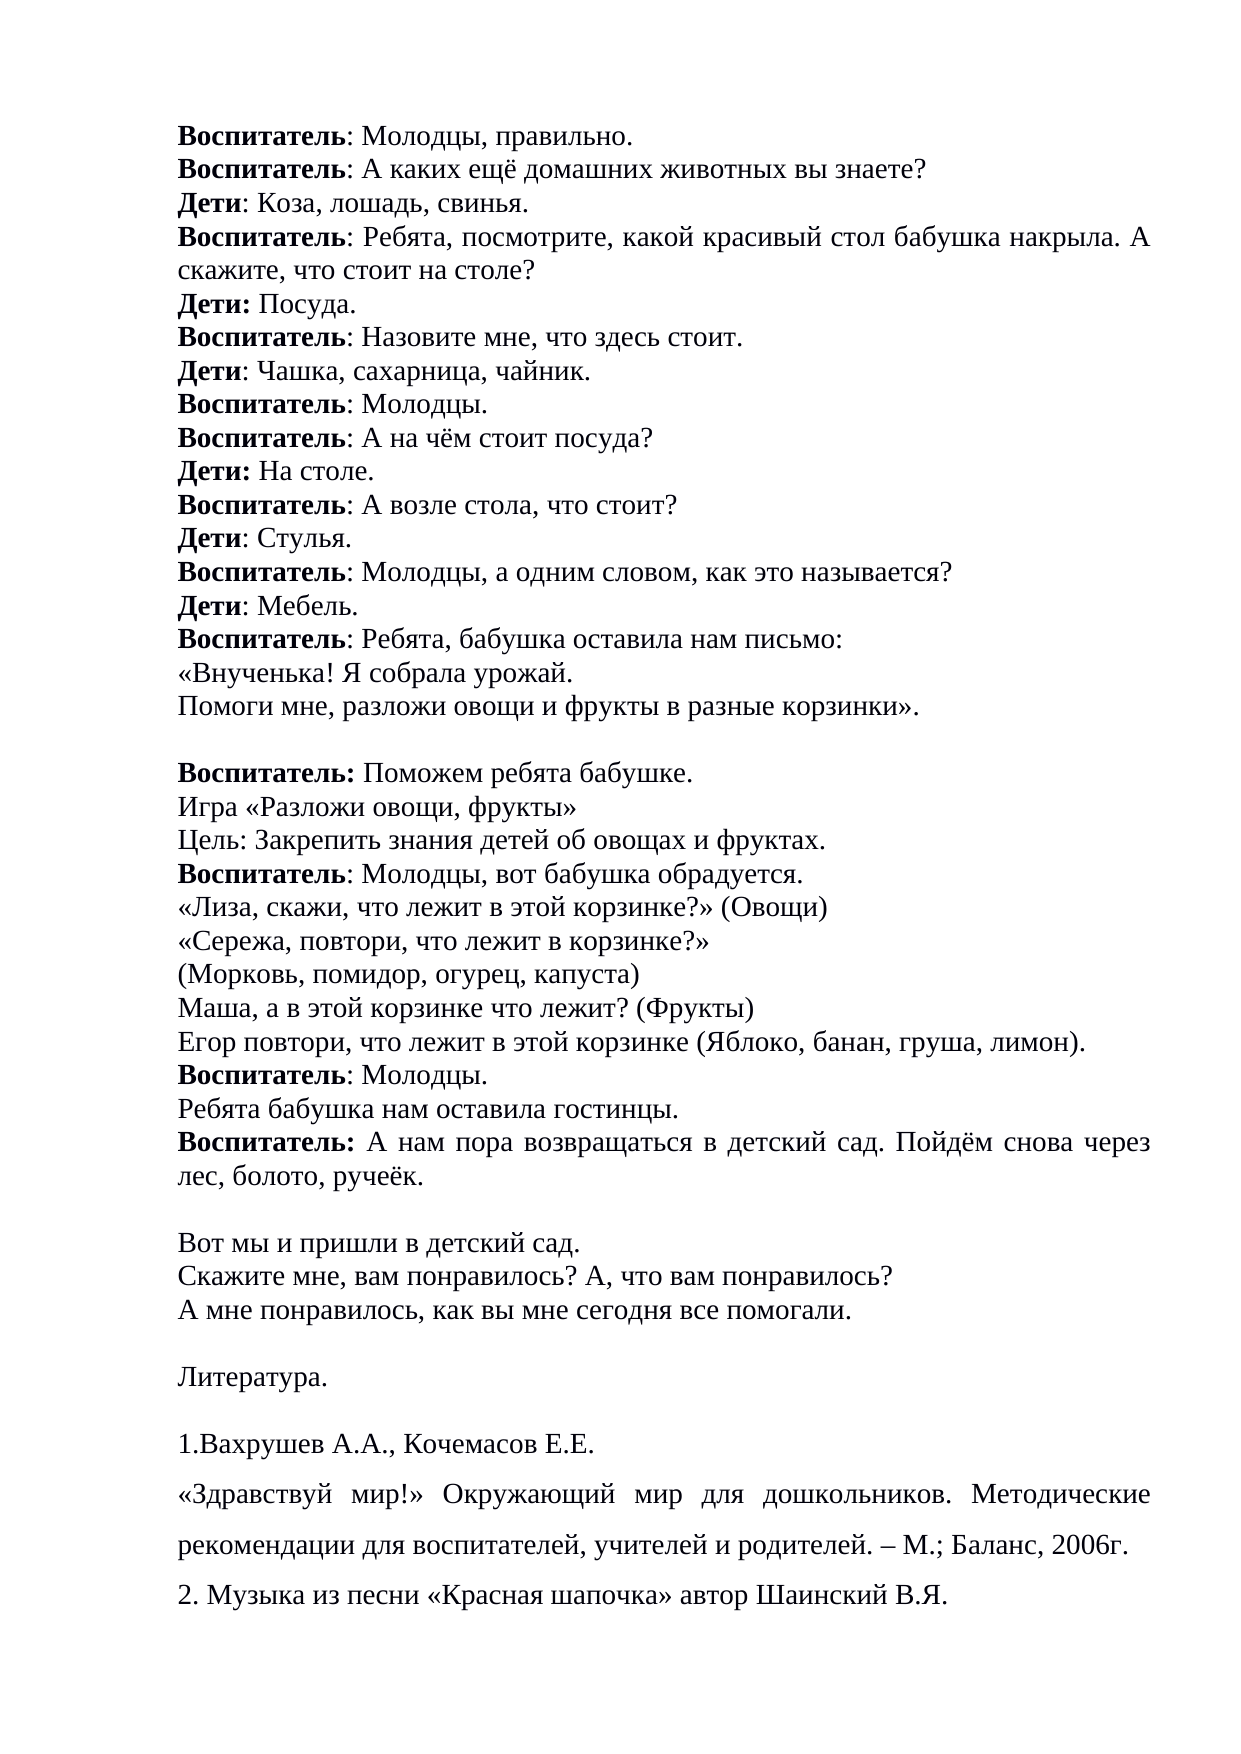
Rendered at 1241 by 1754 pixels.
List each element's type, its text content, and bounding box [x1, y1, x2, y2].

text «Внученька! Я собрала урожай. [177, 655, 1152, 688]
text Дети: Стулья. [177, 521, 1152, 554]
text Дети: Посуда. [177, 286, 1152, 319]
text Воспитатель: Назовите мне, что здесь стоит. [177, 319, 1152, 353]
text Воспитатель: Ребята, бабушка оставила нам письмо: [177, 621, 1152, 655]
text А мне понравилось, как вы мне сегодня все помогали. [177, 1292, 1152, 1326]
text Игра «Разложи овощи, фрукты» [177, 789, 1152, 822]
text Воспитатель: А на чём стоит посуда? [177, 420, 1152, 453]
text Дети: Мебель. [177, 588, 1152, 621]
text Маша, а в этой корзинке что лежит? (Фрукты) [177, 990, 1152, 1024]
text Егор повтори, что лежит в этой корзинке (Яблоко, банан, груша, лимон). [177, 1024, 1152, 1057]
text (Морковь, помидор, огурец, капуста) [177, 957, 1152, 990]
text Воспитатель: Ребята, посмотрите, какой красивый стол бабушка накрыла. А скажите, что стоит на столе? [177, 219, 1152, 286]
text Литература. [177, 1359, 1152, 1393]
text Дети: На столе. [177, 453, 1152, 487]
text Ребята бабушка нам оставила гостинцы. [177, 1091, 1152, 1124]
text Вот мы и пришли в детский сад. [177, 1225, 1152, 1258]
text Воспитатель: А возле стола, что стоит? [177, 487, 1152, 521]
text Воспитатель: Молодцы, правильно. [177, 118, 1152, 152]
text Дети: Чашка, сахарница, чайник. [177, 353, 1152, 386]
text «Лиза, скажи, что лежит в этой корзинке?» (Овощи) [177, 889, 1152, 923]
text Воспитатель: А нам пора возвращаться в детский сад. Пойдём снова через лес, болото, ручеёк. [177, 1124, 1152, 1191]
text «Здравствуй мир!» Окружающий мир для дошкольников. Методические рекомендации для воспитателей, учителей и родителей. – М.; Баланс, 2006г. [177, 1477, 1152, 1560]
text Помоги мне, разложи овощи и фрукты в разные корзинки». [177, 688, 1152, 722]
text «Сережа, повтори, что лежит в корзинке?» [177, 923, 1152, 957]
text Воспитатель: Молодцы, а одним словом, как это называется? [177, 554, 1152, 588]
text Воспитатель: А каких ещё домашних животных вы знаете? [177, 152, 1152, 185]
list 1.Вахрушев А.А., Кочемасов Е.Е. [177, 1426, 1152, 1460]
text Дети: Коза, лошадь, свинья. [177, 185, 1152, 219]
text Скажите мне, вам понравилось? А, что вам понравилось? [177, 1258, 1152, 1292]
text 2. Музыка из песни «Красная шапочка» автор Шаинский В.Я. [177, 1577, 1152, 1611]
text Цель: Закрепить знания детей об овощах и фруктах. [177, 822, 1152, 856]
text Воспитатель: Молодцы. [177, 1057, 1152, 1091]
text Воспитатель: Молодцы. [177, 386, 1152, 420]
text Воспитатель: Поможем ребята бабушке. [177, 755, 1152, 789]
text Воспитатель: Молодцы, вот бабушка обрадуется. [177, 856, 1152, 889]
